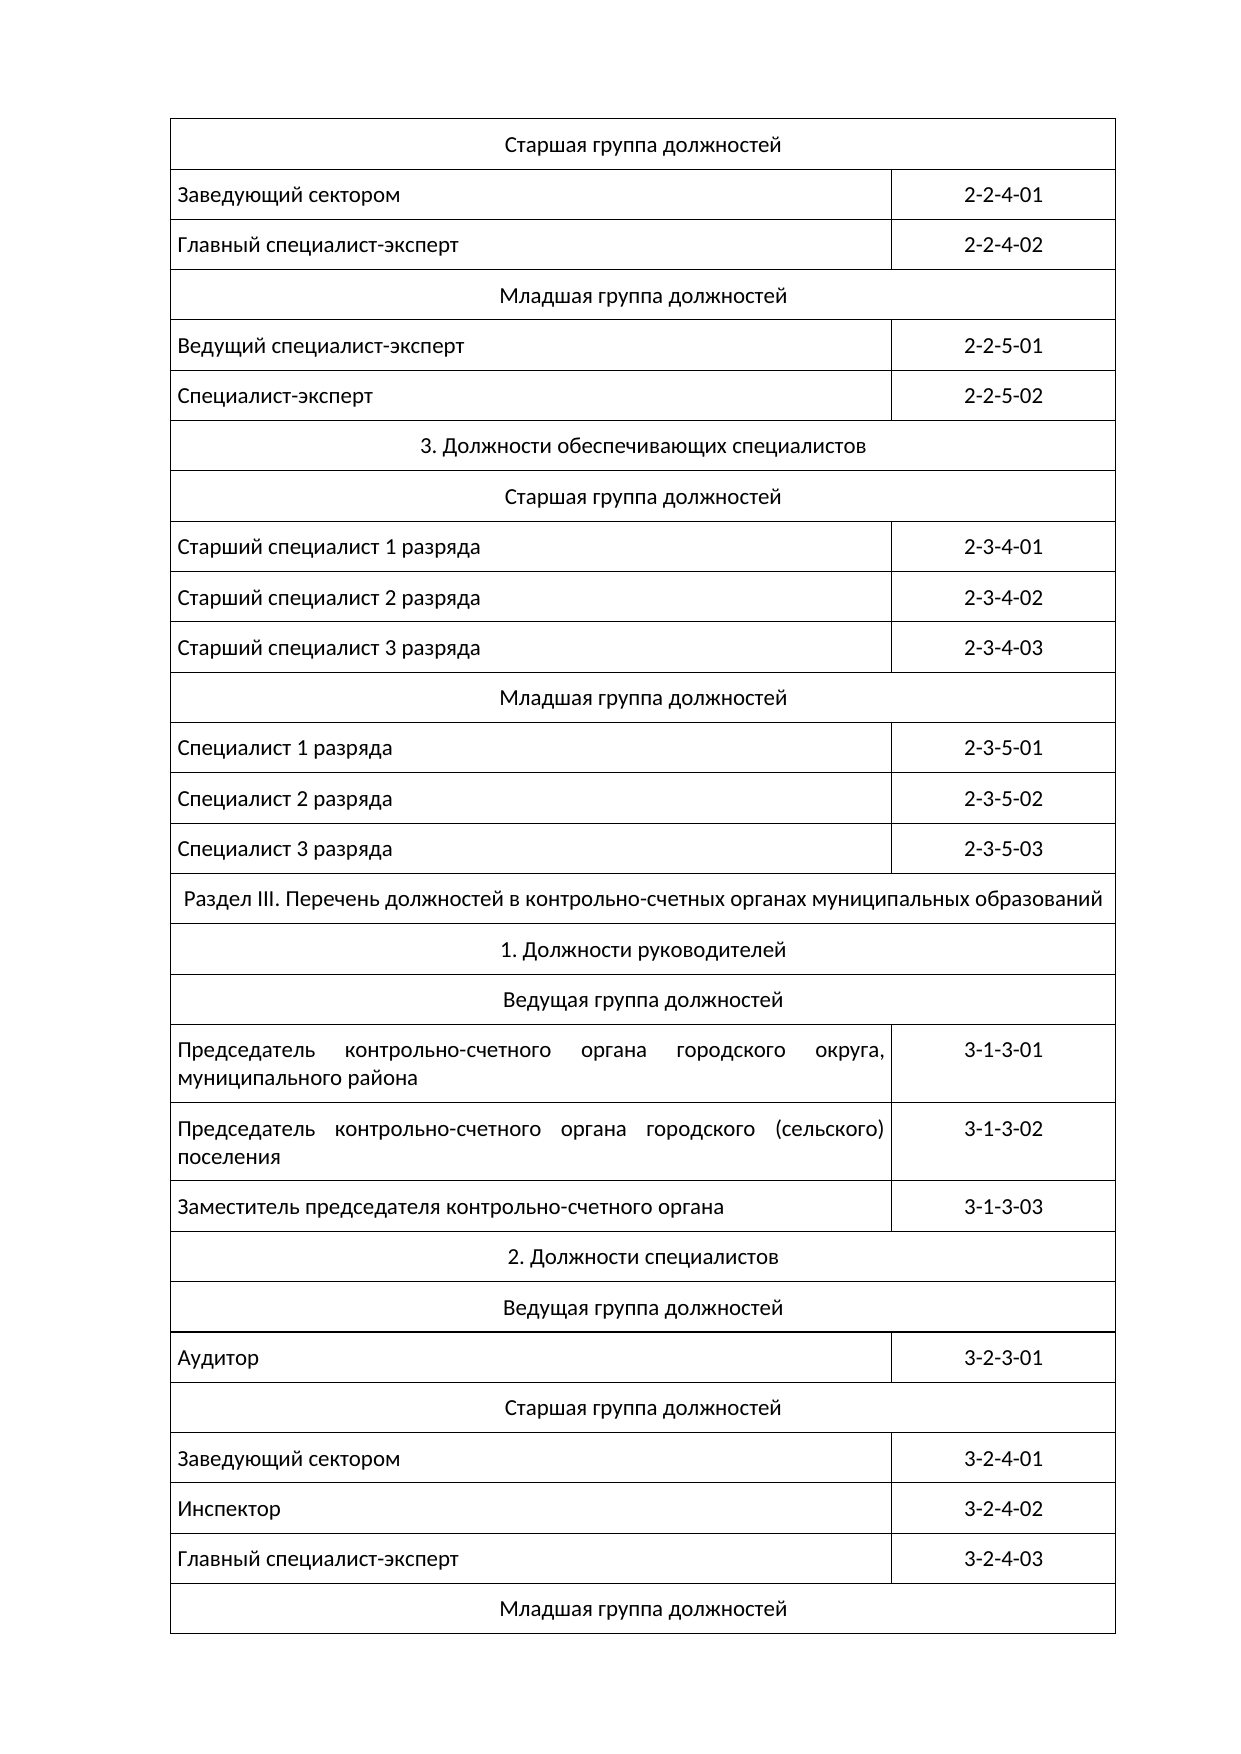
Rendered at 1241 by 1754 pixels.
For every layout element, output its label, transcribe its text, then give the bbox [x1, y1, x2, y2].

table_cell Главный специалист-эксперт [171, 220, 891, 269]
table_cell Специалист-эксперт [171, 371, 891, 420]
table_cell Старший специалист 1 разряда [171, 522, 891, 571]
table_cell Аудитор [171, 1333, 891, 1382]
table_cell Старший специалист 2 разряда [171, 572, 891, 621]
table_cell 3-1-3-03 [892, 1181, 1115, 1231]
table_cell 1. Должности руководителей [171, 924, 1115, 973]
table_cell Младшая группа должностей [171, 1584, 1115, 1633]
table_cell Младшая группа должностей [171, 270, 1115, 319]
table_cell 2-3-4-01 [892, 522, 1115, 571]
table_cell 3-2-3-01 [892, 1333, 1115, 1382]
table_cell 2-3-5-02 [892, 773, 1115, 822]
table_cell Старший специалист 3 разряда [171, 622, 891, 672]
table_cell Старшая группа должностей [171, 1383, 1115, 1432]
table_cell 3-2-4-01 [892, 1433, 1115, 1482]
table_cell Специалист 3 разряда [171, 824, 891, 873]
table_cell Ведущая группа должностей [171, 1282, 1115, 1331]
table_cell Ведущая группа должностей [171, 975, 1115, 1024]
table_cell 3-2-4-03 [892, 1534, 1115, 1583]
table_cell Председатель контрольно-счетного органа городского (сельского) поселения [171, 1103, 891, 1180]
table_cell 3-2-4-02 [892, 1483, 1115, 1533]
table_cell Специалист 1 разряда [171, 723, 891, 772]
table_cell Старшая группа должностей [171, 119, 1115, 168]
table_cell Раздел III. Перечень должностей в контрольно-счетных органах муниципальных образований [171, 874, 1115, 923]
table_cell Специалист 2 разряда [171, 773, 891, 822]
table_cell Главный специалист-эксперт [171, 1534, 891, 1583]
table_cell Заместитель председателя контрольно-счетного органа [171, 1181, 891, 1231]
table_cell Заведующий сектором [171, 1433, 891, 1482]
table_cell Старшая группа должностей [171, 471, 1115, 521]
table_cell Председатель контрольно-счетного органа городского округа, муниципального района [171, 1025, 891, 1102]
table_cell 2-3-4-03 [892, 622, 1115, 672]
table_cell 2-3-4-02 [892, 572, 1115, 621]
table_cell 2-3-5-01 [892, 723, 1115, 772]
table_cell 3-1-3-01 [892, 1025, 1115, 1102]
table_cell Ведущий специалист-эксперт [171, 320, 891, 370]
table_cell Младшая группа должностей [171, 673, 1115, 722]
table_cell 3. Должности обеспечивающих специалистов [171, 421, 1115, 470]
table_cell 3-1-3-02 [892, 1103, 1115, 1180]
table_cell 2-3-5-03 [892, 824, 1115, 873]
table_cell Заведующий сектором [171, 170, 891, 219]
table_cell Инспектор [171, 1483, 891, 1533]
table_cell 2-2-5-02 [892, 371, 1115, 420]
table_cell 2. Должности специалистов [171, 1232, 1115, 1281]
table_cell 2-2-5-01 [892, 320, 1115, 370]
table_cell 2-2-4-01 [892, 170, 1115, 219]
table_cell 2-2-4-02 [892, 220, 1115, 269]
